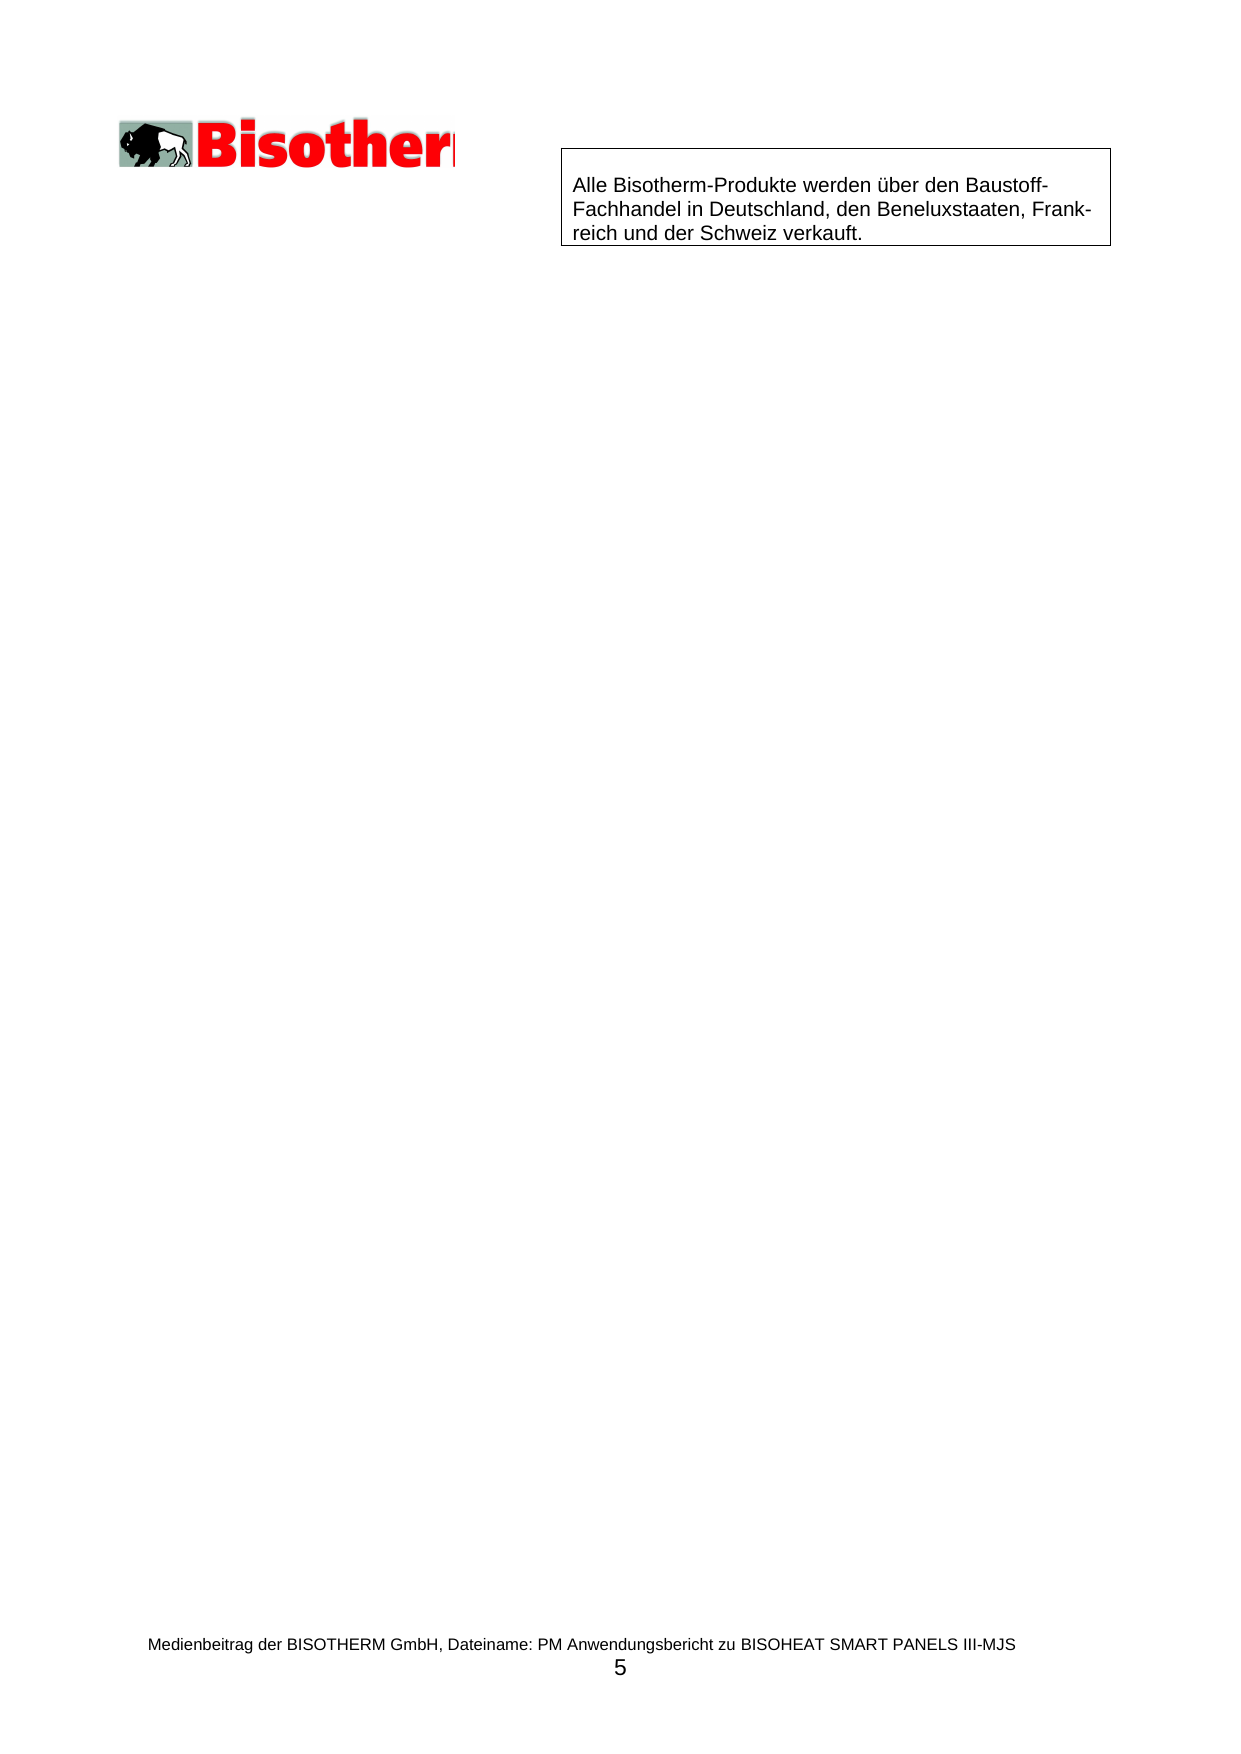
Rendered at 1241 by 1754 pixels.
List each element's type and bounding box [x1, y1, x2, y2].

picture [117, 115, 455, 168]
table_cell [562, 149, 1110, 244]
